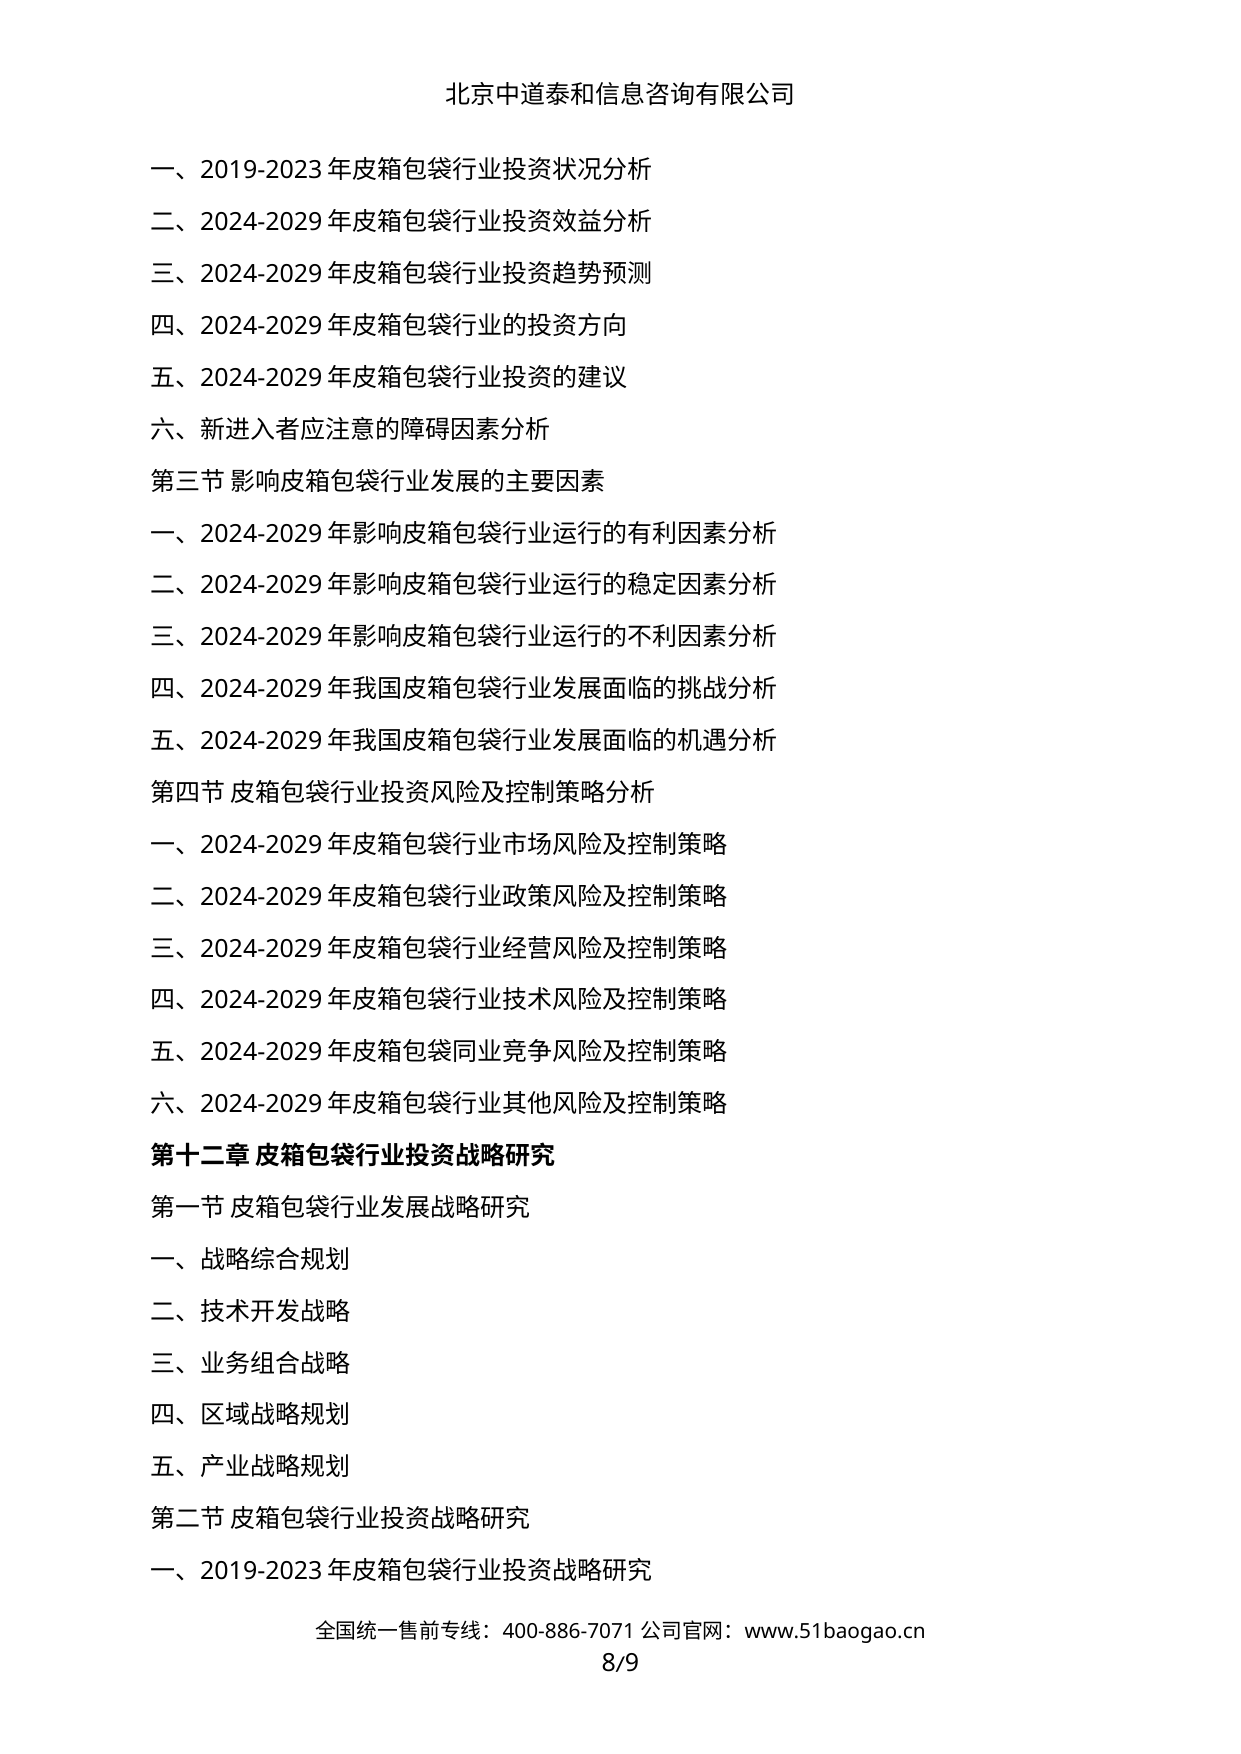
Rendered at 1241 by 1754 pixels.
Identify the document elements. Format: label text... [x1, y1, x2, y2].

text 三、业务组合战略 [150, 1343, 1090, 1379]
text 第四节 皮箱包袋行业投资风险及控制策略分析 [150, 772, 1090, 809]
text 一、战略综合规划 [150, 1239, 1090, 1276]
text 二、2024-2029年皮箱包袋行业政策风险及控制策略 [150, 876, 1090, 912]
text 第十二章 皮箱包袋行业投资战略研究 [150, 1136, 1090, 1172]
text 二、技术开发战略 [150, 1291, 1090, 1327]
text 五、2024-2029年皮箱包袋行业投资的建议 [150, 357, 1090, 394]
text 三、2024-2029年皮箱包袋行业经营风险及控制策略 [150, 928, 1090, 964]
text 二、2024-2029年影响皮箱包袋行业运行的稳定因素分析 [150, 565, 1090, 601]
text 五、产业战略规划 [150, 1447, 1090, 1483]
text 四、2024-2029年我国皮箱包袋行业发展面临的挑战分析 [150, 669, 1090, 705]
text 第三节 影响皮箱包袋行业发展的主要因素 [150, 461, 1090, 497]
text 一、2024-2029年影响皮箱包袋行业运行的有利因素分析 [150, 513, 1090, 549]
text 五、2024-2029年我国皮箱包袋行业发展面临的机遇分析 [150, 721, 1090, 757]
text 一、2019-2023年皮箱包袋行业投资状况分析 [150, 150, 1090, 186]
text 一、2019-2023年皮箱包袋行业投资战略研究 [150, 1551, 1090, 1587]
text 一、2024-2029年皮箱包袋行业市场风险及控制策略 [150, 824, 1090, 861]
text 五、2024-2029年皮箱包袋同业竞争风险及控制策略 [150, 1032, 1090, 1068]
text 六、2024-2029年皮箱包袋行业其他风险及控制策略 [150, 1084, 1090, 1120]
text 六、新进入者应注意的障碍因素分析 [150, 409, 1090, 446]
text 二、2024-2029年皮箱包袋行业投资效益分析 [150, 202, 1090, 238]
text 三、2024-2029年皮箱包袋行业投资趋势预测 [150, 254, 1090, 290]
text 第二节 皮箱包袋行业投资战略研究 [150, 1499, 1090, 1535]
text 四、2024-2029年皮箱包袋行业技术风险及控制策略 [150, 980, 1090, 1016]
text 三、2024-2029年影响皮箱包袋行业运行的不利因素分析 [150, 617, 1090, 653]
text 四、区域战略规划 [150, 1395, 1090, 1431]
text 第一节 皮箱包袋行业发展战略研究 [150, 1187, 1090, 1224]
text 四、2024-2029年皮箱包袋行业的投资方向 [150, 306, 1090, 342]
